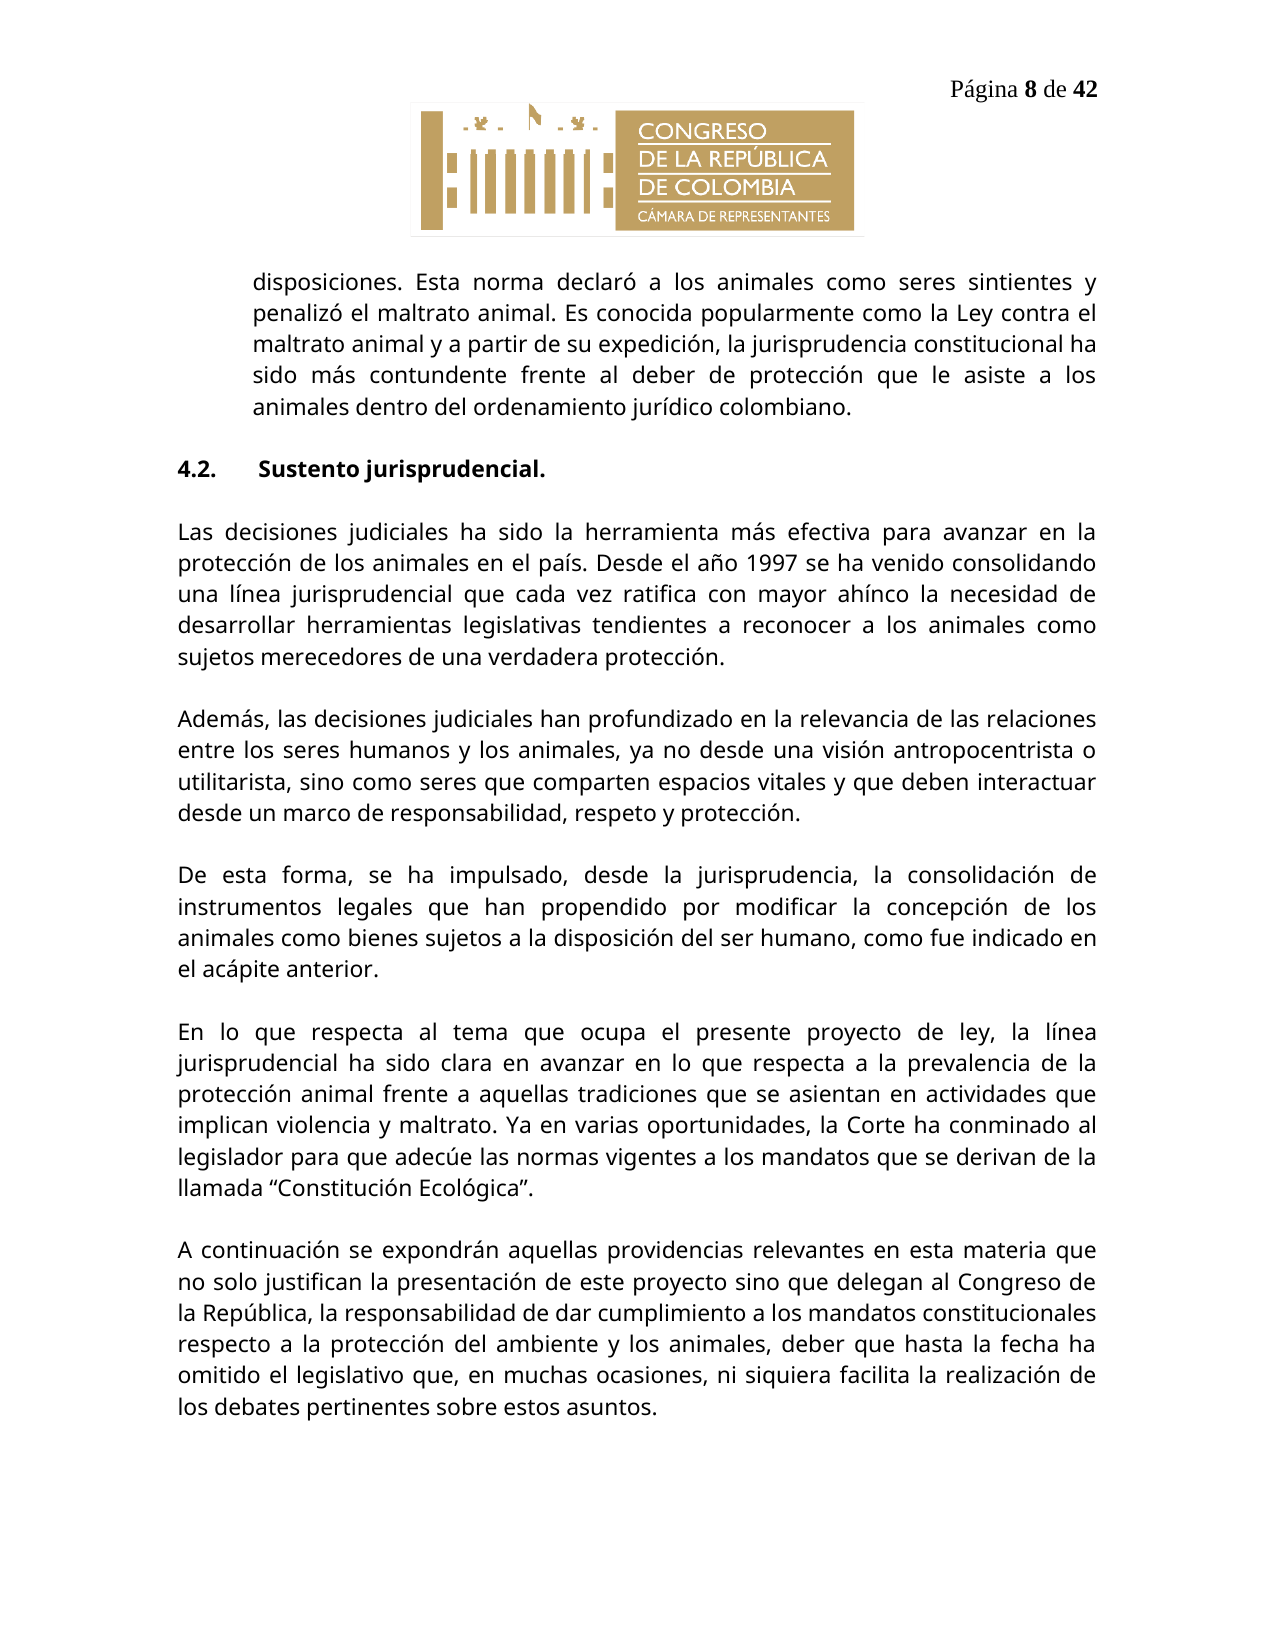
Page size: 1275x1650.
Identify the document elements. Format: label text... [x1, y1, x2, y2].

text En lo que respecta al tema que ocupa el presente proyecto de ley, la línea jurisprudencial ha sido clara en avanzar en lo que respecta a la prevalencia de la protección animal frente a aquellas tradiciones que se asientan en actividades que implican violencia y maltrato. Ya en varias oportunidades, la Corte ha conminado al legislador para que adecúe las normas vigentes a los mandatos que se derivan de la llamada “Constitución Ecológica”. [177, 1016, 1098, 1203]
list Sustento jurisprudencial. [177, 453, 1098, 484]
text De esta forma, se ha impulsado, desde la jurisprudencia, la consolidación de instrumentos legales que han propendido por modificar la concepción de los animales como bienes sujetos a la disposición del ser humano, como fue indicado en el acápite anterior. [177, 859, 1098, 984]
text Además, las decisiones judiciales han profundizado en la relevancia de las relaciones entre los seres humanos y los animales, ya no desde una visión antropocentrista o utilitarista, sino como seres que comparten espacios vitales y que deben interactuar desde un marco de responsabilidad, respeto y protección. [177, 703, 1098, 828]
text Las decisiones judiciales ha sido la herramienta más efectiva para avanzar en la protección de los animales en el país. Desde el año 1997 se ha venido consolidando una línea jurisprudencial que cada vez ratifica con mayor ahínco la necesidad de desarrollar herramientas legislativas tendientes a reconocer a los animales como sujetos merecedores de una verdadera protección. [177, 516, 1098, 672]
text A continuación se expondrán aquellas providencias relevantes en esta materia que no solo justifican la presentación de este proyecto sino que delegan al Congreso de la República, la responsabilidad de dar cumplimiento a los mandatos constitucionales respecto a la protección del ambiente y los animales, deber que hasta la fecha ha omitido el legislativo que, en muchas ocasiones, ni siquiera facilita la realización de los debates pertinentes sobre estos asuntos. [177, 1234, 1098, 1422]
picture [410, 102, 865, 237]
